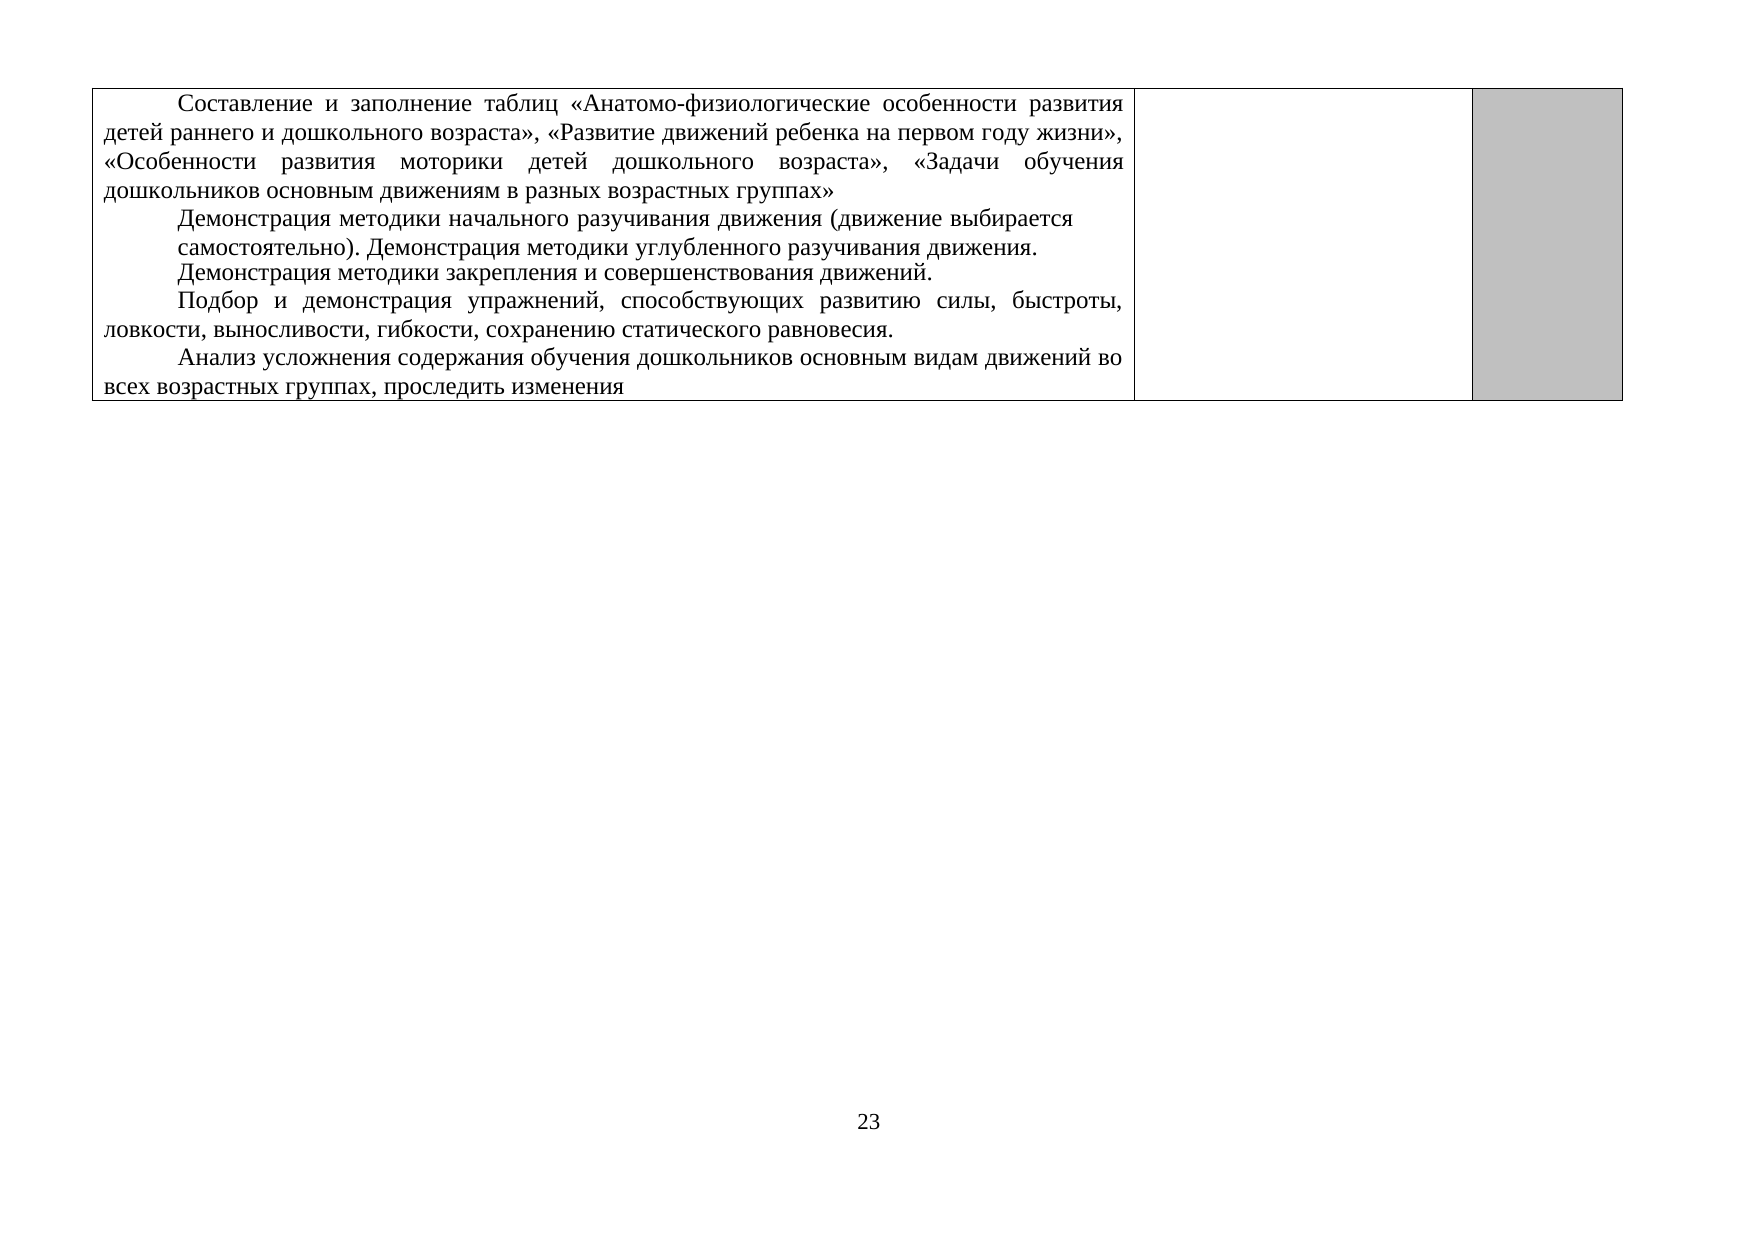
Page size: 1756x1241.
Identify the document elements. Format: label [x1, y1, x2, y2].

table_cell [93, 89, 1134, 400]
